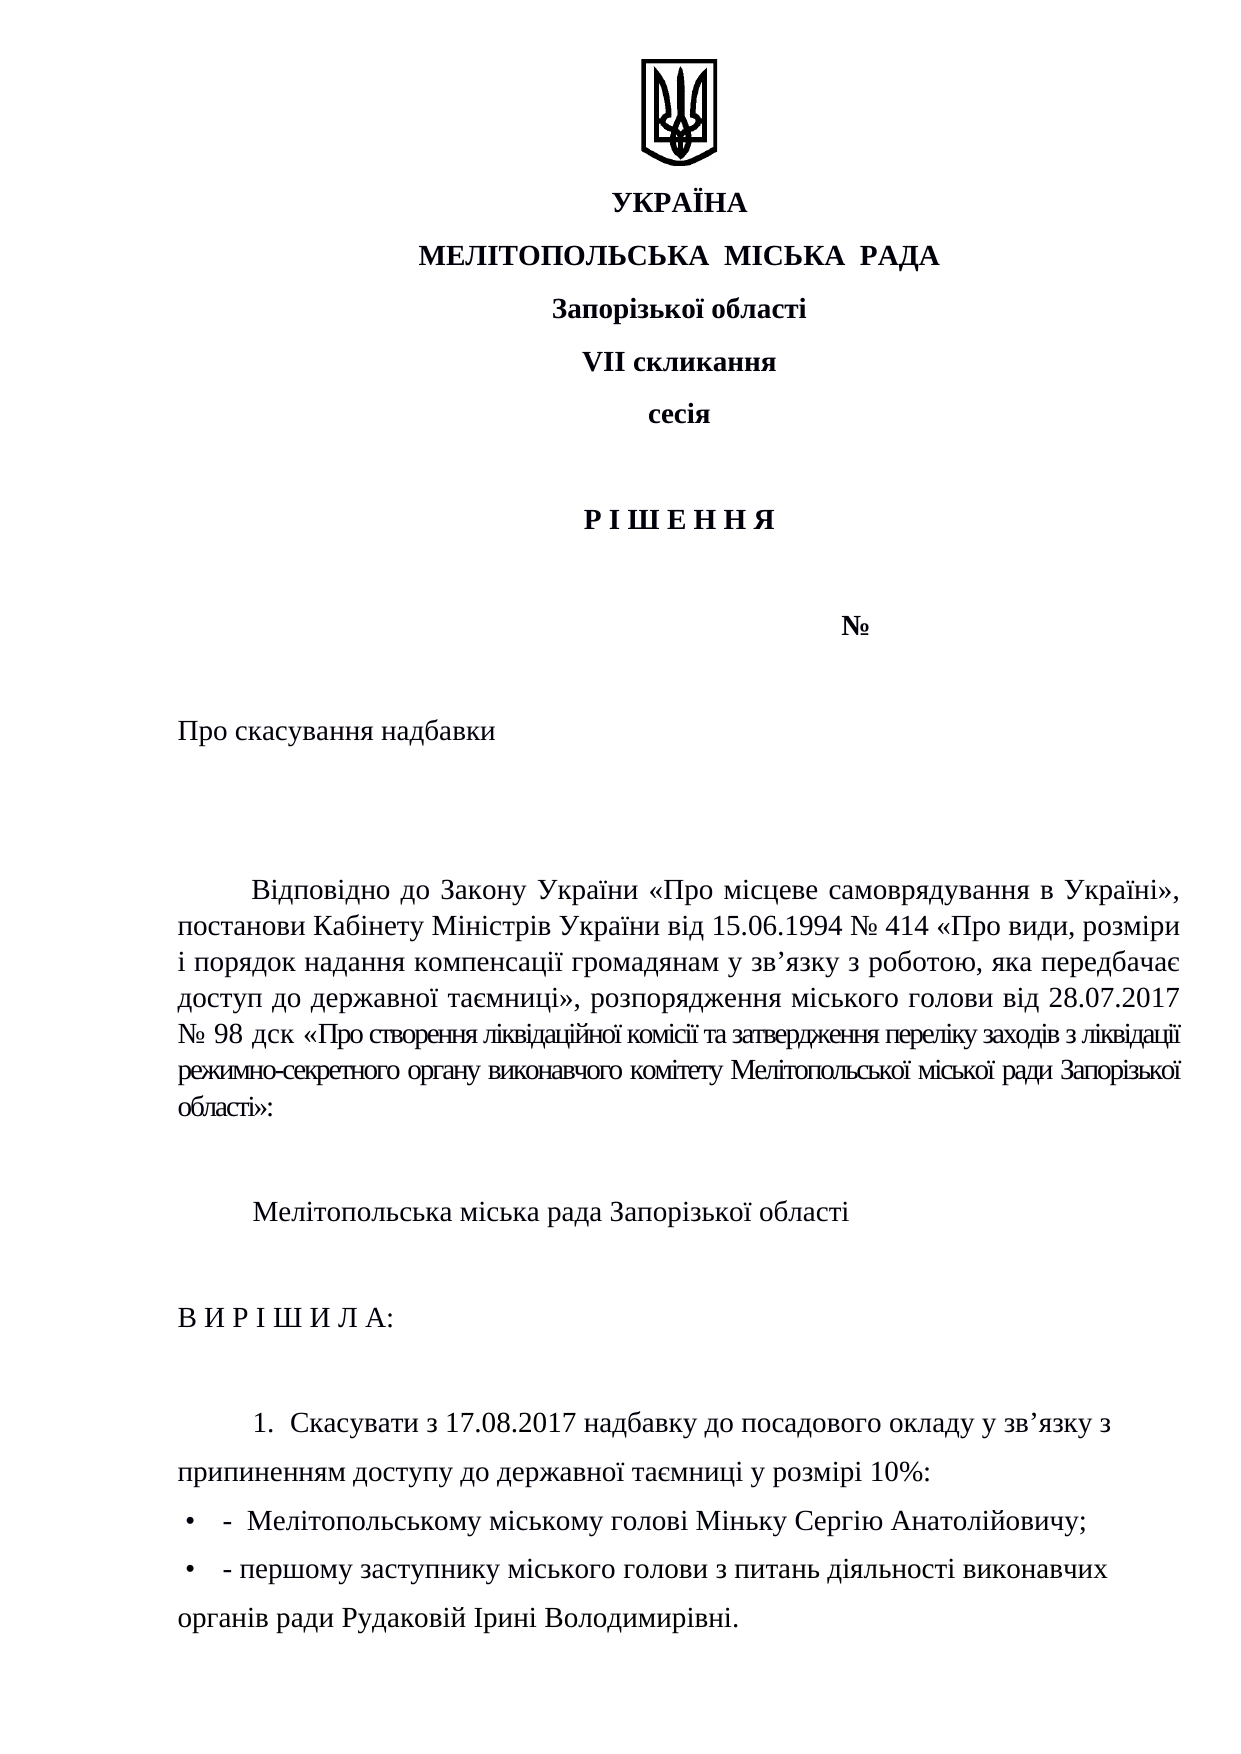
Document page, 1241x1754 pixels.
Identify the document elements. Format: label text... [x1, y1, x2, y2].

picture [641, 59, 718, 166]
subtitle МЕЛІТОПОЛЬСЬКА МІСЬКА РАДА [177, 238, 1181, 272]
text Р І Ш Е Н Н Я [177, 502, 1181, 536]
list - Мелітопольському міському голові Міньку Сергію Анатолійовичу; [185, 1503, 1181, 1536]
text Про скасування надбавки [177, 713, 1181, 747]
list - першому заступнику міського голови з питань діяльності виконавчих [185, 1551, 1181, 1585]
text VІІ скликання [177, 344, 1181, 377]
subtitle УКРАЇНА [177, 185, 1181, 219]
list Скасувати з 17.08.2017 надбавку до посадового окладу у зв’язку з [252, 1406, 1181, 1439]
subtitle Запорізької області [177, 291, 1181, 324]
text припиненням доступу до державної таємниці у розмірі 10%: [177, 1454, 1181, 1488]
text № [177, 608, 1181, 641]
text органів ради Рудаковій Ірині Володимирівні. [177, 1600, 1181, 1634]
text Мелітопольська міська рада Запорізької області [177, 1194, 1181, 1228]
text Відповідно до Закону України «Про місцеве самоврядування в Україні», постанови Кабінету Міністрів України від 15.06.1994 № 414 «Про види, розміри і порядок надання компенсації громадянам у зв’язку з роботою, яка передбачає доступ до державної таємниці», розпорядження міського голови від 28.07.2017 № 98 дск «Про створення ліквідаційної комісії та затвердження переліку заходів з ліквідації режимно-секретного органу виконавчого комітету Мелітопольської міської ради Запорізької області»: [177, 872, 1181, 1122]
text сесія [177, 396, 1181, 430]
text В И Р І Ш И Л А: [177, 1300, 1181, 1333]
